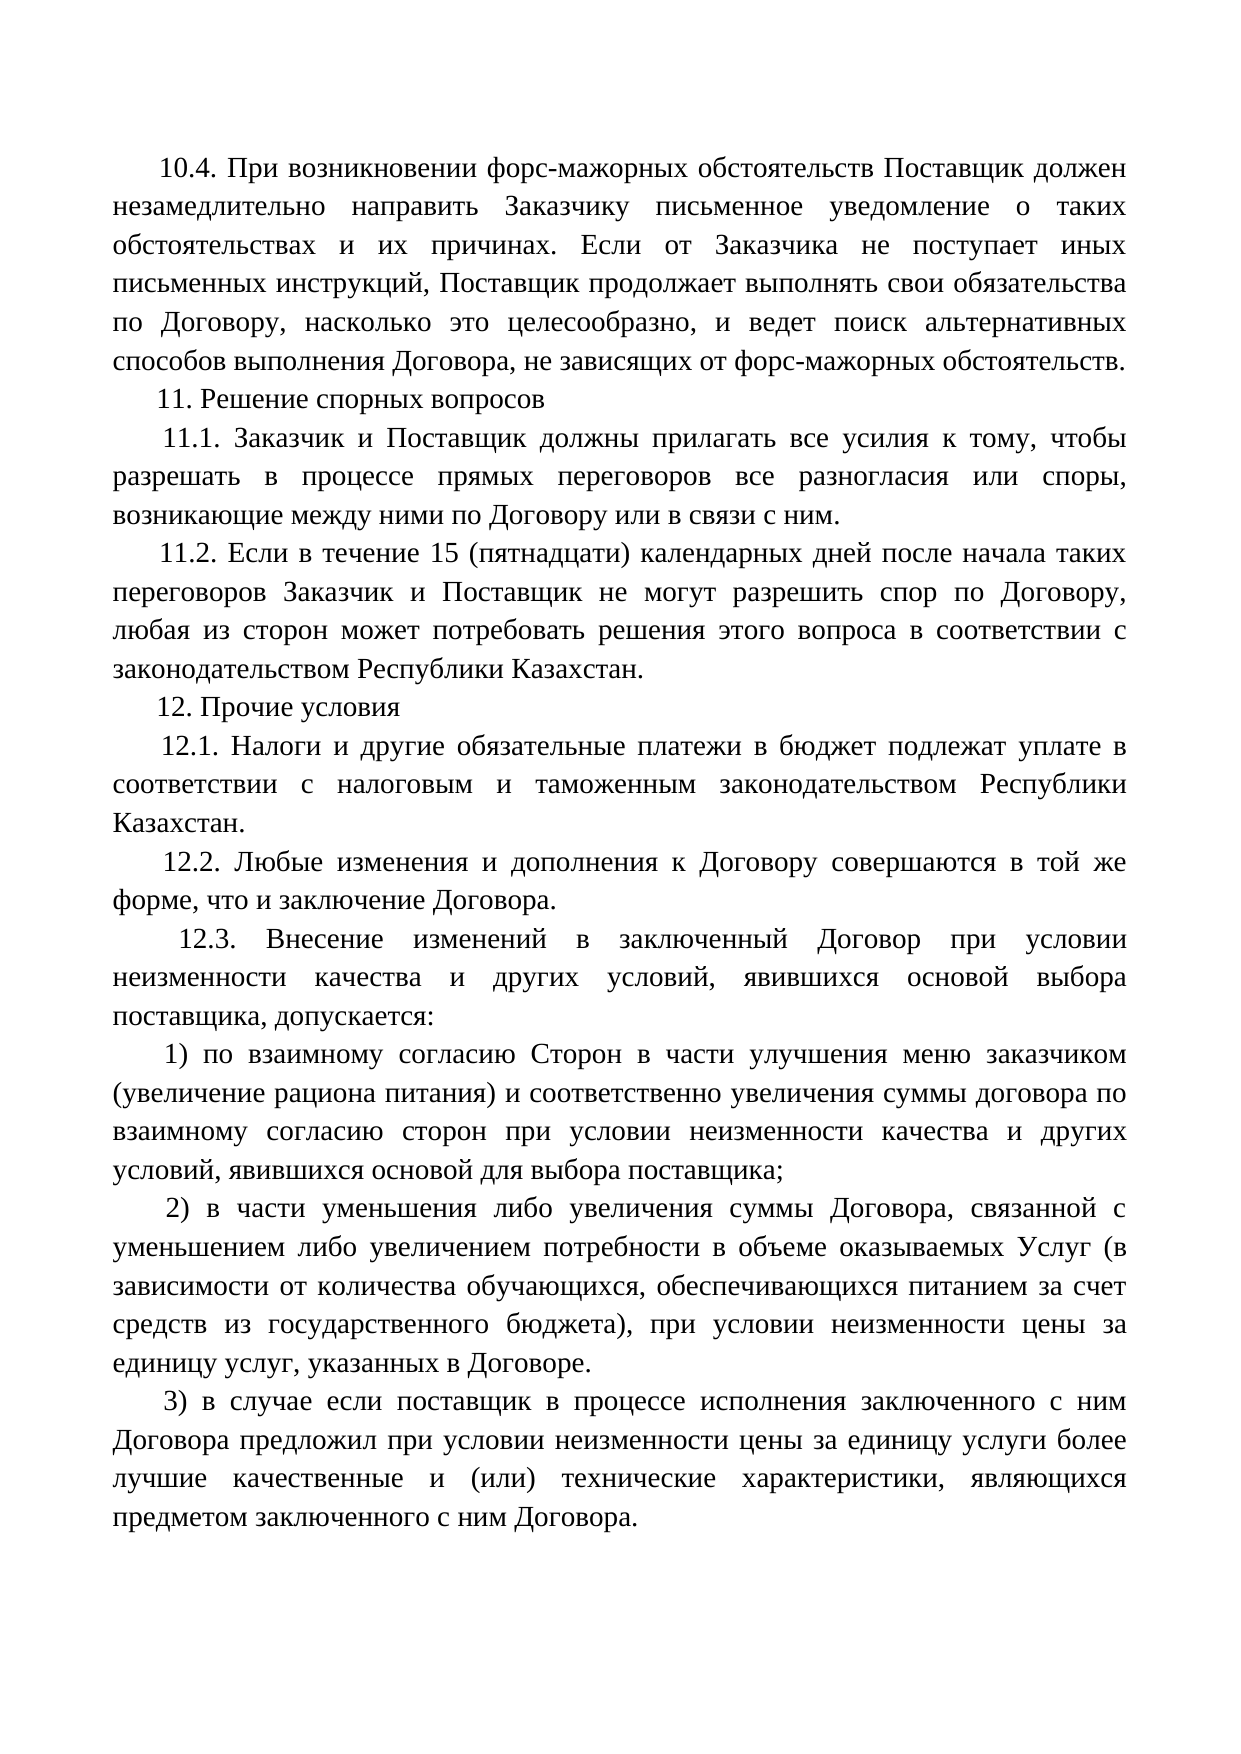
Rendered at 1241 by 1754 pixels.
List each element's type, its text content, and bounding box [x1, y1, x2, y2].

text 10.4. При возникновении форс-мажорных обстоятельств Поставщик должен незамедлительно направить Заказчику письменное уведомление о таких обстоятельствах и их причинах. Если от Заказчика не поступает иных письменных инструкций, Поставщик продолжает выполнять свои обязательства по Договору, насколько это целесообразно, и ведет поиск альтернативных способов выполнения Договора, не зависящих от форс-мажорных обстоятельств. [112, 150, 1128, 376]
text 1) по взаимному согласию Сторон в части улучшения меню заказчиком (увеличение рациона питания) и соответственно увеличения суммы договора по взаимному согласию сторон при условии неизменности качества и других условий, явившихся основой для выбора поставщика; [112, 1036, 1128, 1186]
text 11.2. Если в течение 15 (пятнадцати) календарных дней после начала таких переговоров Заказчик и Поставщик не могут разрешить спор по Договору, любая из сторон может потребовать решения этого вопроса в соответствии с законодательством Республики Казахстан. [112, 535, 1128, 684]
text 12. Прочие условия [112, 689, 1128, 723]
text 11. Решение спорных вопросов [112, 381, 1128, 415]
text 2) в части уменьшения либо увеличения суммы Договора, связанной с уменьшением либо увеличением потребности в объеме оказываемых Услуг (в зависимости от количества обучающихся, обеспечивающихся питанием за счет средств из государственного бюджета), при условии неизменности цены за единицу услуг, указанных в Договоре. [112, 1191, 1128, 1378]
text 12.2. Любые изменения и дополнения к Договору совершаются в той же форме, что и заключение Договора. [112, 844, 1128, 916]
text 12.1. Налоги и другие обязательные платежи в бюджет подлежат уплате в соответствии с налоговым и таможенным законодательством Республики Казахстан. [112, 728, 1128, 839]
text 12.3. Внесение изменений в заключенный Договор при условии неизменности качества и других условий, явившихся основой выбора поставщика, допускается: [112, 921, 1128, 1031]
text 3) в случае если поставщик в процессе исполнения заключенного с ним Договора предложил при условии неизменности цены за единицу услуги более лучшие качественные и (или) технические характеристики, являющихся предметом заключенного с ним Договора. [112, 1383, 1128, 1532]
text 11.1. Заказчик и Поставщик должны прилагать все усилия к тому, чтобы разрешать в процессе прямых переговоров все разногласия или споры, возникающие между ними по Договору или в связи с ним. [112, 420, 1128, 530]
